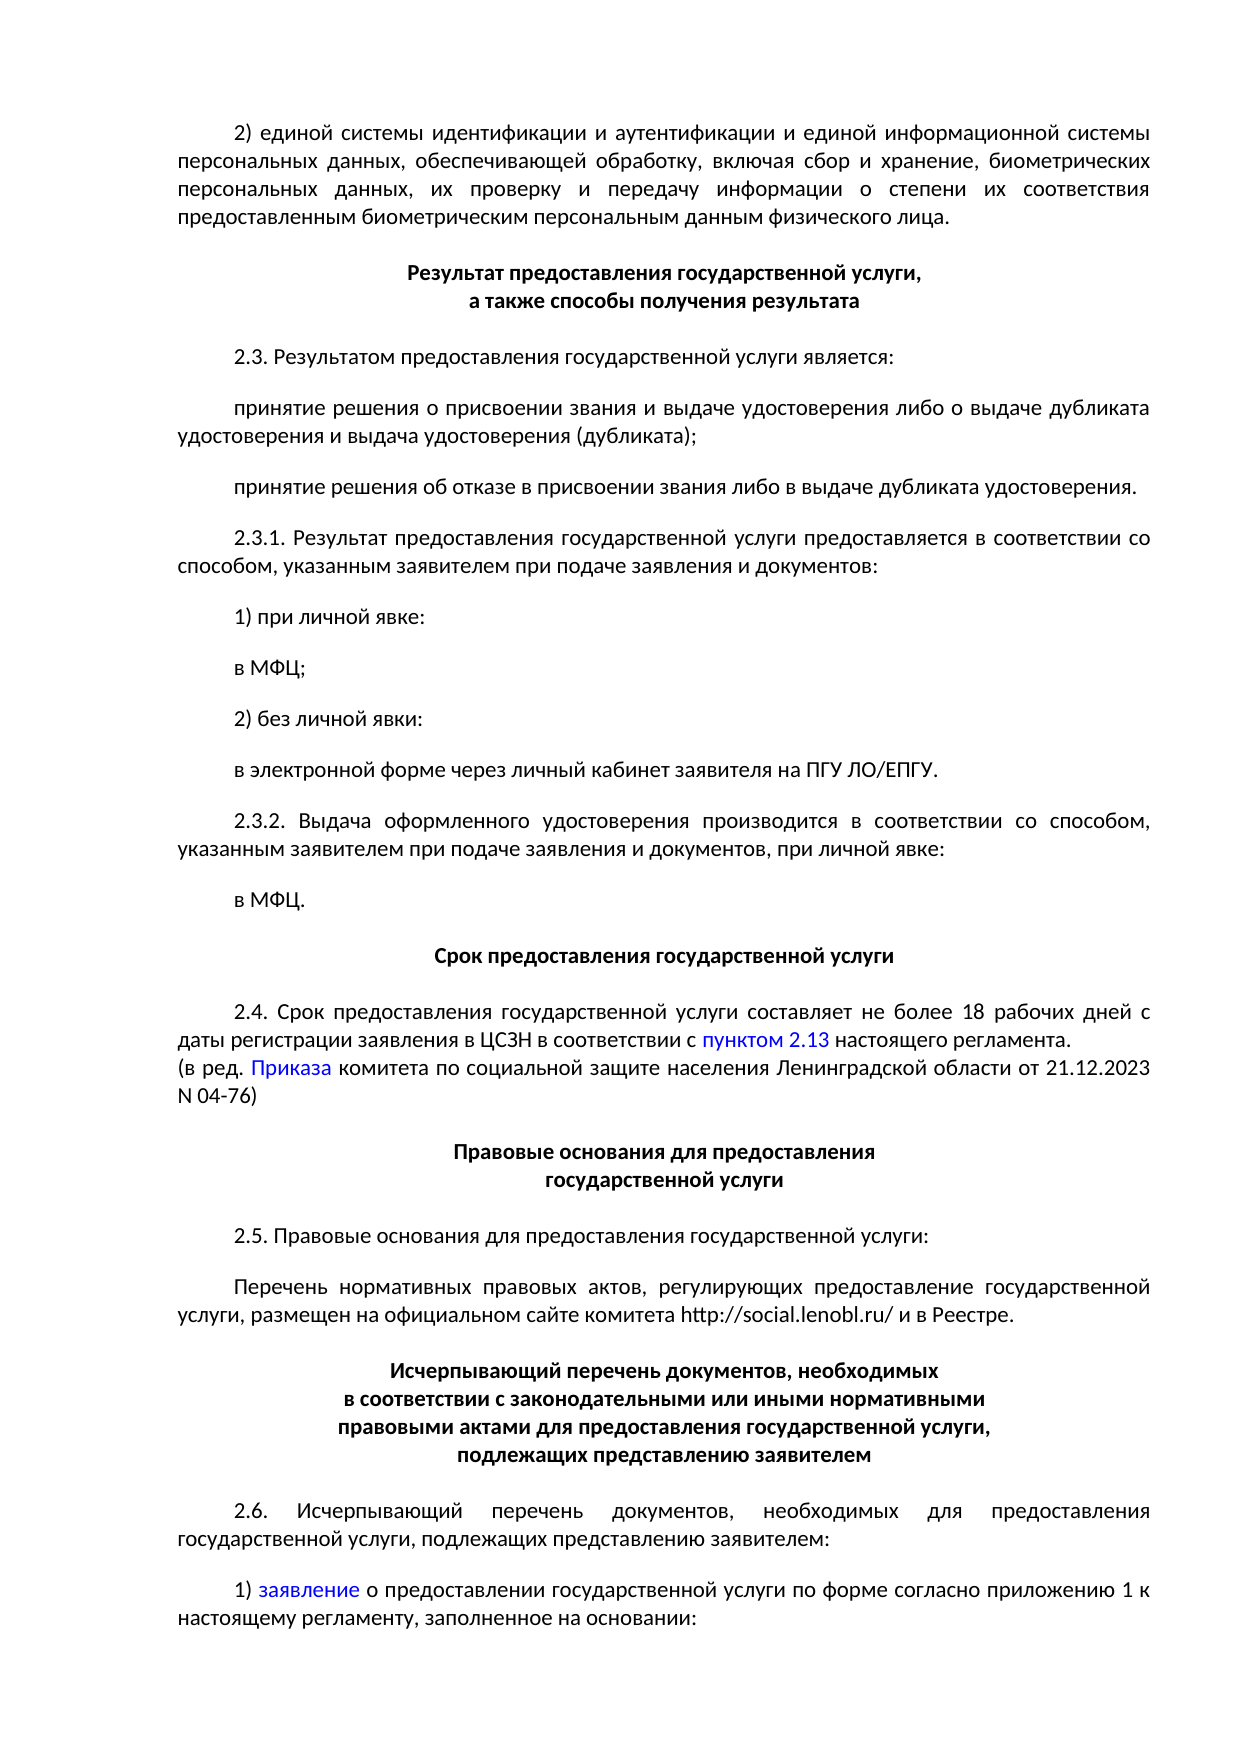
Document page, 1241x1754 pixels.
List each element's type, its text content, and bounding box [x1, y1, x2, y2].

text Перечень нормативных правовых актов, регулирующих предоставление государственной услуги, размещен на официальном сайте комитета http://social.lenobl.ru/ и в Реестре. [177, 1272, 1152, 1328]
title Результат предоставления государственной услуги, [177, 258, 1152, 286]
text 1) при личной явке: [177, 602, 1152, 630]
title Исчерпывающий перечень документов, необходимых [177, 1356, 1152, 1384]
text принятие решения об отказе в присвоении звания либо в выдаче дубликата удостоверения. [177, 472, 1152, 500]
text 2.3. Результатом предоставления государственной услуги является: [177, 342, 1152, 370]
text в МФЦ. [177, 885, 1152, 913]
text 2) без личной явки: [177, 704, 1152, 732]
title Правовые основания для предоставления [177, 1137, 1152, 1165]
title правовыми актами для предоставления государственной услуги, [177, 1412, 1152, 1440]
text 1) заявление о предоставлении государственной услуги по форме согласно приложению 1 к настоящему регламенту, заполненное на основании: [177, 1575, 1152, 1631]
text в МФЦ; [177, 653, 1152, 681]
text 2.5. Правовые основания для предоставления государственной услуги: [177, 1221, 1152, 1249]
title а также способы получения результата [177, 286, 1152, 314]
text 2.6. Исчерпывающий перечень документов, необходимых для предоставления государственной услуги, подлежащих представлению заявителем: [177, 1496, 1152, 1552]
title подлежащих представлению заявителем [177, 1440, 1152, 1468]
title Срок предоставления государственной услуги [177, 941, 1152, 969]
text 2.4. Срок предоставления государственной услуги составляет не более 18 рабочих дней с даты регистрации заявления в ЦСЗН в соответствии с пунктом 2.13 настоящего регламента. [177, 997, 1152, 1053]
text принятие решения о присвоении звания и выдаче удостоверения либо о выдаче дубликата удостоверения и выдача удостоверения (дубликата); [177, 393, 1152, 449]
title в соответствии с законодательными или иными нормативными [177, 1384, 1152, 1412]
text 2.3.2. Выдача оформленного удостоверения производится в соответствии со способом, указанным заявителем при подаче заявления и документов, при личной явке: [177, 806, 1152, 862]
text (в ред. Приказа комитета по социальной защите населения Ленинградской области от 21.12.2023 N 04-76) [177, 1053, 1152, 1109]
text 2.3.1. Результат предоставления государственной услуги предоставляется в соответствии со способом, указанным заявителем при подаче заявления и документов: [177, 523, 1152, 579]
text 2) единой системы идентификации и аутентификации и единой информационной системы персональных данных, обеспечивающей обработку, включая сбор и хранение, биометрических персональных данных, их проверку и передачу информации о степени их соответствия предоставленным биометрическим персональным данным физического лица. [177, 118, 1152, 230]
text в электронной форме через личный кабинет заявителя на ПГУ ЛО/ЕПГУ. [177, 755, 1152, 783]
title государственной услуги [177, 1165, 1152, 1193]
